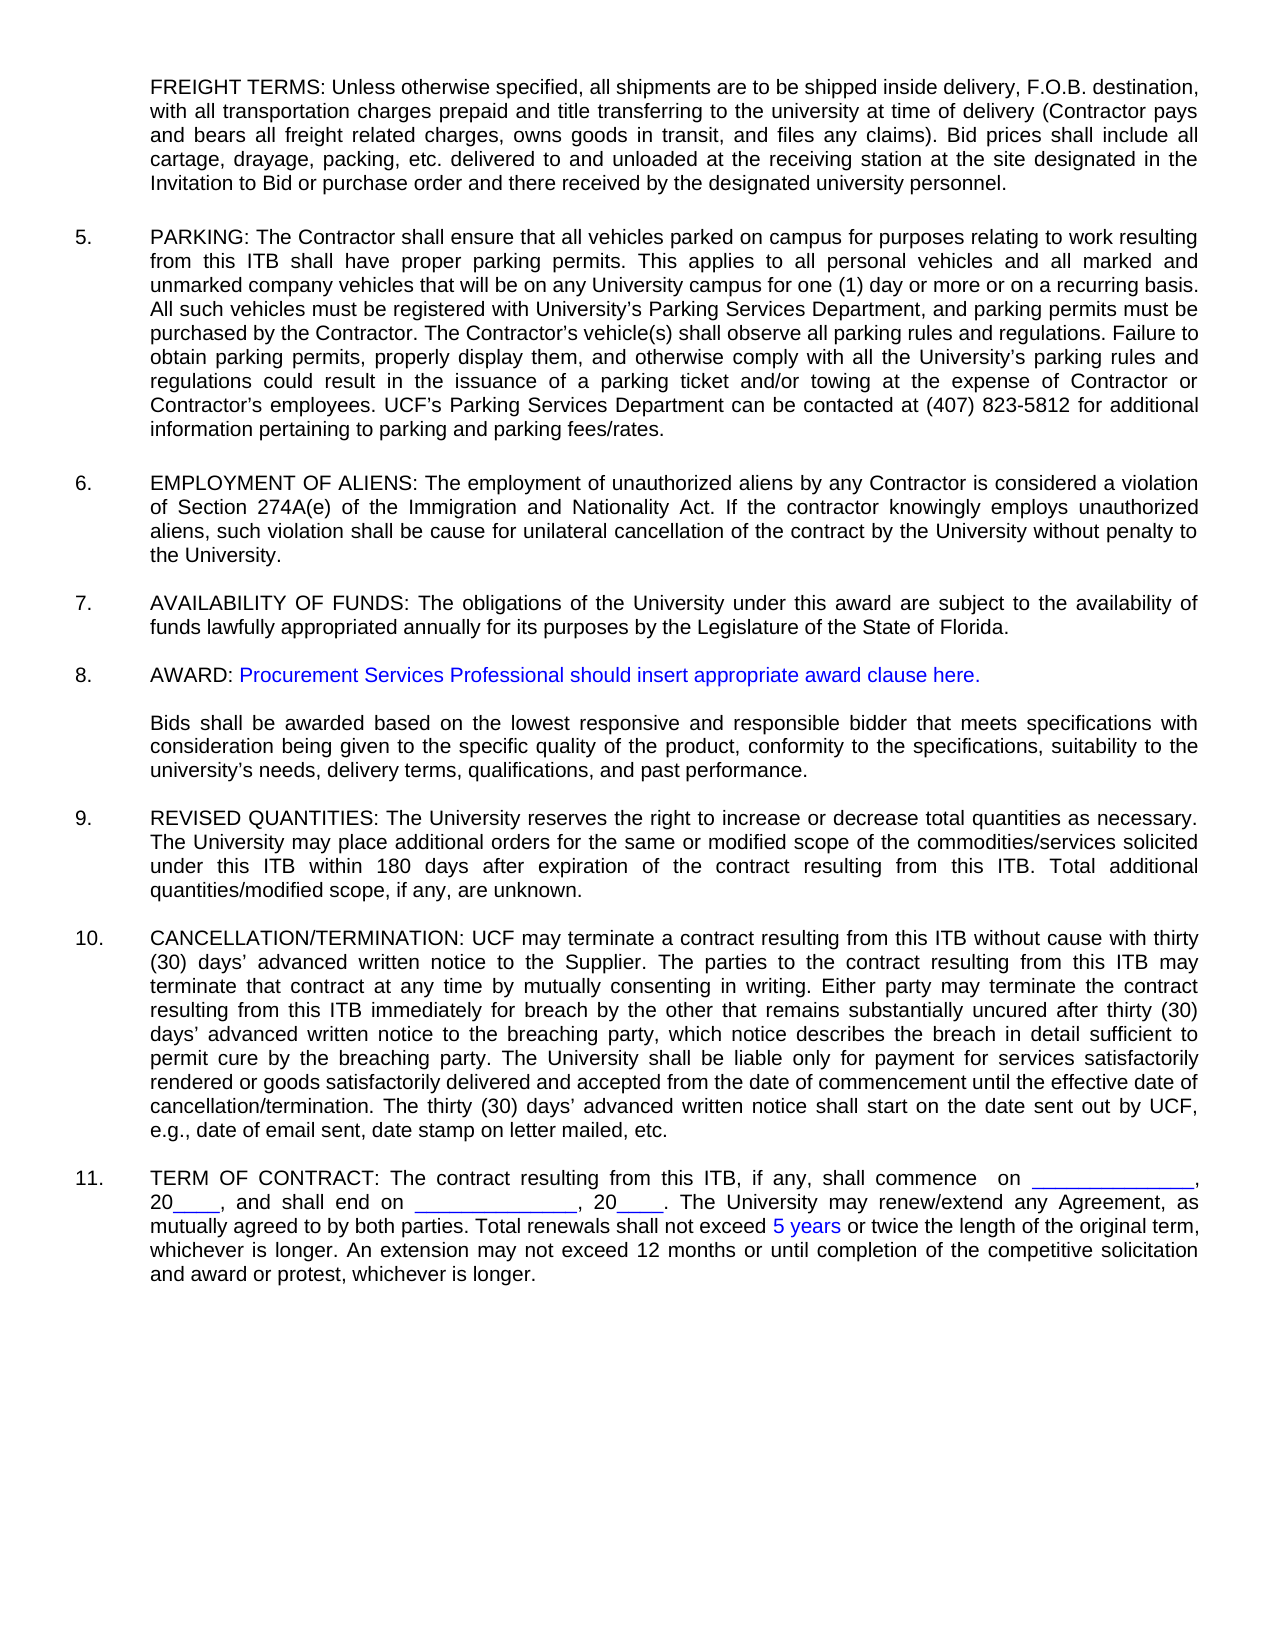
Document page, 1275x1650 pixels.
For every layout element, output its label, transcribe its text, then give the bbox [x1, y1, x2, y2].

list 5. PARKING: The Contractor shall ensure that all vehicles parked on campus for purposes relating to work resulting from this ITB shall have proper parking permits. This applies to all personal vehicles and all marked and unmarked company vehicles that will be on any University campus for one (1) day or more or on a recurring basis. All such vehicles must be registered with University’s Parking Services Department, and parking permits must be purchased by the Contractor. The Contractor’s vehicle(s) shall observe all parking rules and regulations. Failure to obtain parking permits, properly display them, and otherwise comply with all the University’s parking rules and regulations could result in the issuance of a parking ticket and/or towing at the expense of Contractor or Contractor’s employees. UCF’s Parking Services Department can be contacted at (407) 823-5812 for additional information pertaining to parking and parking fees/rates. [75, 225, 1200, 441]
list 10. CANCELLATION/TERMINATION: UCF may terminate a contract resulting from this ITB without cause with thirty (30) days’ advanced written notice to the Supplier. The parties to the contract resulting from this ITB may terminate that contract at any time by mutually consenting in writing. Either party may terminate the contract resulting from this ITB immediately for breach by the other that remains substantially uncured after thirty (30) days’ advanced written notice to the breaching party, which notice describes the breach in detail sufficient to permit cure by the breaching party. The University shall be liable only for payment for services satisfactorily rendered or goods satisfactorily delivered and accepted from the date of commencement until the effective date of cancellation/termination. The thirty (30) days’ advanced written notice shall start on the date sent out by UCF, e.g., date of email sent, date stamp on letter mailed, etc. [75, 926, 1200, 1142]
text FREIGHT TERMS: Unless otherwise specified, all shipments are to be shipped inside delivery, F.O.B. destination, with all transportation charges prepaid and title transferring to the university at time of delivery (Contractor pays and bears all freight related charges, owns goods in transit, and files any claims). Bid prices shall include all cartage, drayage, packing, etc. delivered to and unloaded at the receiving station at the site designated in the Invitation to Bid or purchase order and there received by the designated university personnel. [150, 75, 1200, 195]
text 11. TERM OF CONTRACT: The contract resulting from this ITB, if any, shall commence on ______________, 20____, and shall end on ______________, 20____. The University may renew/extend any Agreement, as mutually agreed to by both parties. Total renewals shall not exceed 5 years or twice the length of the original term, whichever is longer. An extension may not exceed 12 months or until completion of the competitive solicitation and award or protest, whichever is longer. [75, 1166, 1200, 1285]
text 6. EMPLOYMENT OF ALIENS: The employment of unauthorized aliens by any Contractor is considered a violation of Section 274A(e) of the Immigration and Nationality Act. If the contractor knowingly employs unauthorized aliens, such violation shall be cause for unilateral cancellation of the contract by the University without penalty to the University. [75, 471, 1200, 567]
text 8. AWARD: Procurement Services Professional should insert appropriate award clause here. [75, 662, 1200, 686]
text 9. REVISED QUANTITIES: The University reserves the right to increase or decrease total quantities as necessary. The University may place additional orders for the same or modified scope of the commodities/services solicited under this ITB within 180 days after expiration of the contract resulting from this ITB. Total additional quantities/modified scope, if any, are unknown. [75, 806, 1200, 902]
text 7. AVAILABILITY OF FUNDS: The obligations of the University under this award are subject to the availability of funds lawfully appropriated annually for its purposes by the Legislature of the State of Florida. [75, 591, 1200, 638]
text Bids shall be awarded based on the lowest responsive and responsible bidder that meets specifications with consideration being given to the specific quality of the product, conformity to the specifications, suitability to the university’s needs, delivery terms, qualifications, and past performance. [75, 710, 1200, 782]
